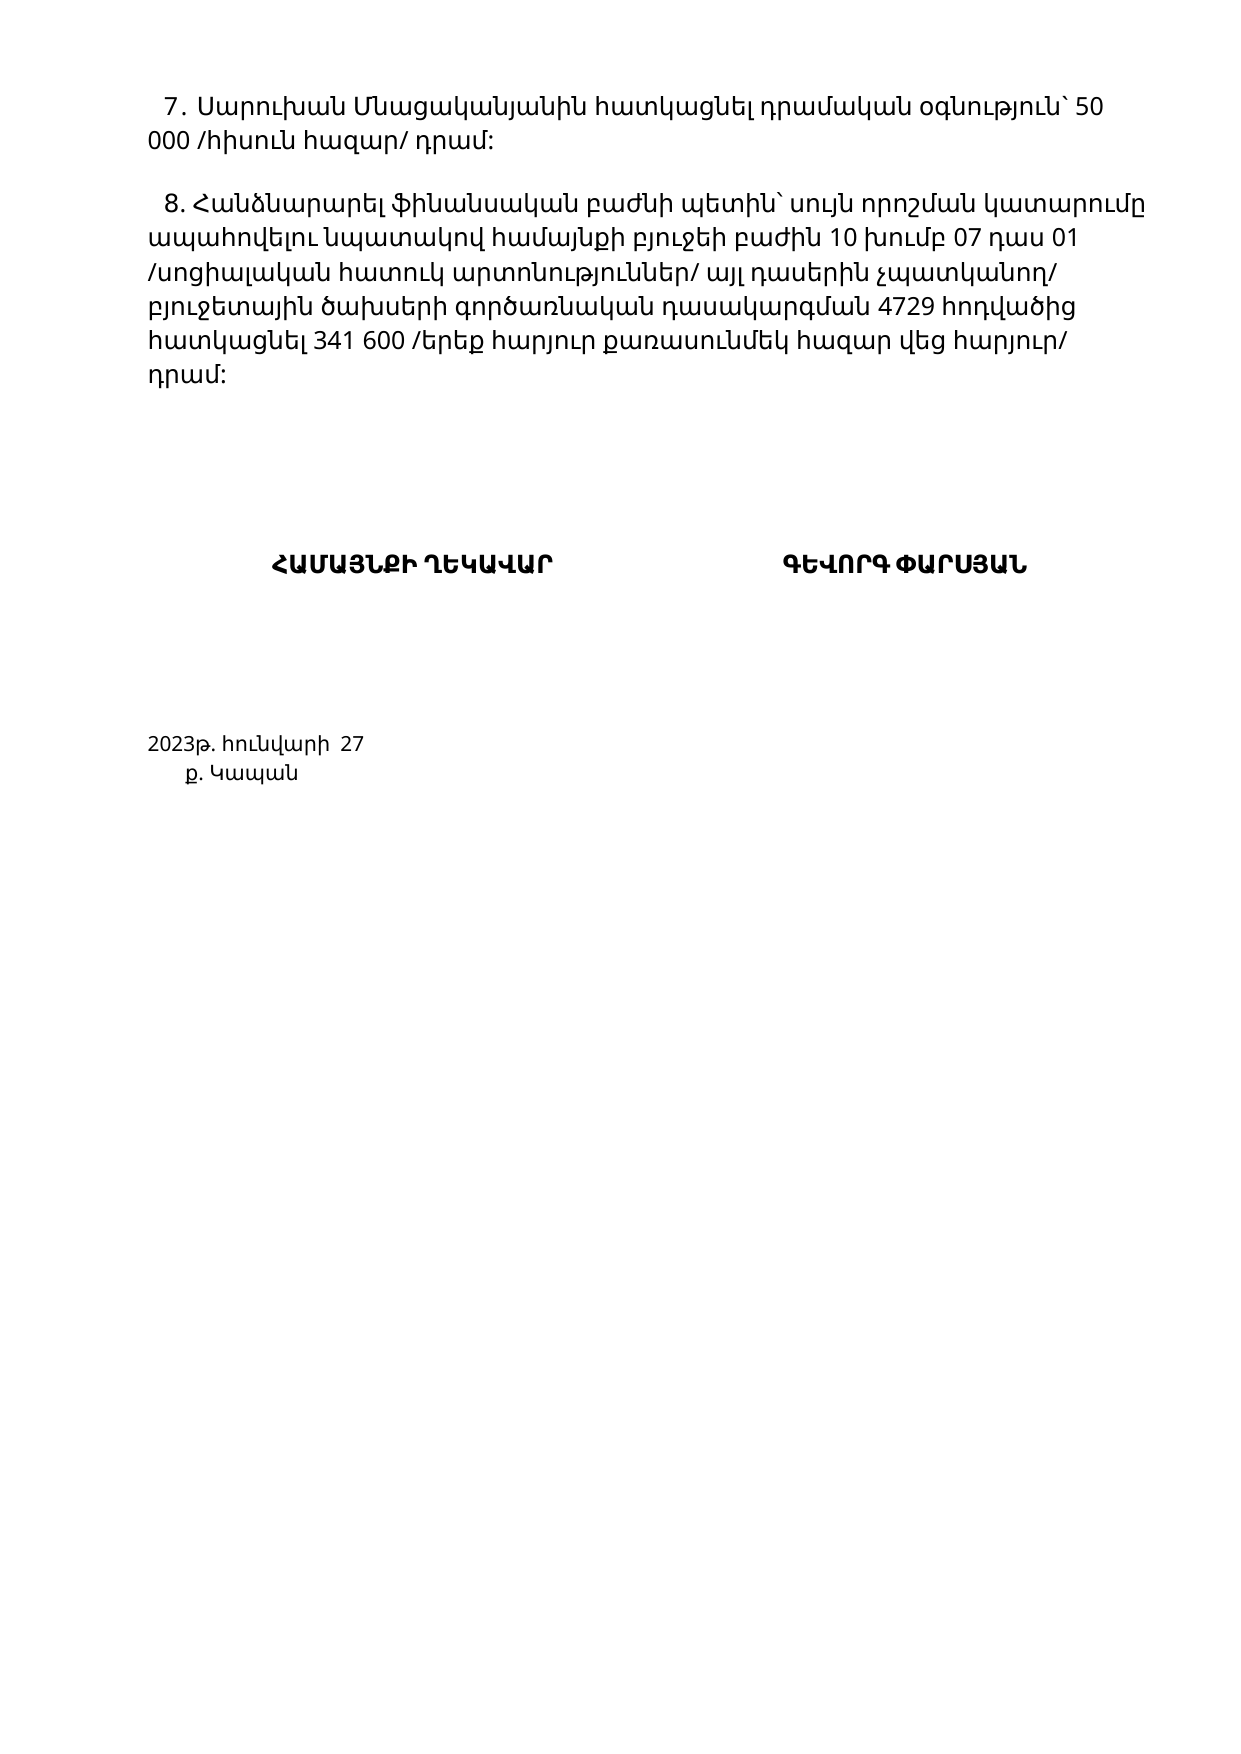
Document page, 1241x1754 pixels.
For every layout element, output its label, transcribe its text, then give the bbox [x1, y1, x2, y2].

text 2023թ. հունվարի 27 ք. Կապան [147, 729, 1151, 786]
text 8. Հանձնարարել ֆինանսական բաժնի պետին՝ սույն որոշման կատարումը ապահովելու նպատակով համայնքի բյուջեի բաժին 10 խումբ 07 դաս 01 /սոցիալական հատուկ արտոնություններ/ այլ դասերին չպատկանող/ բյուջետային ծախսերի գործառնական դասակարգման 4729 հոդվածից հատկացնել 341 600 /երեք հարյուր քառասունմեկ հազար վեց հարյուր/ դրամ: [147, 186, 1151, 390]
text ՀԱՄԱՅՆՔԻ ՂԵԿԱՎԱՐ ԳԵՎՈՐԳ ՓԱՐՍՅԱՆ [147, 547, 1151, 581]
text 7․ Սարուխան Մնացականյանին հատկացնել դրամական օգնություն` 50 000 /հիսուն հազար/ դրամ: [147, 89, 1151, 157]
